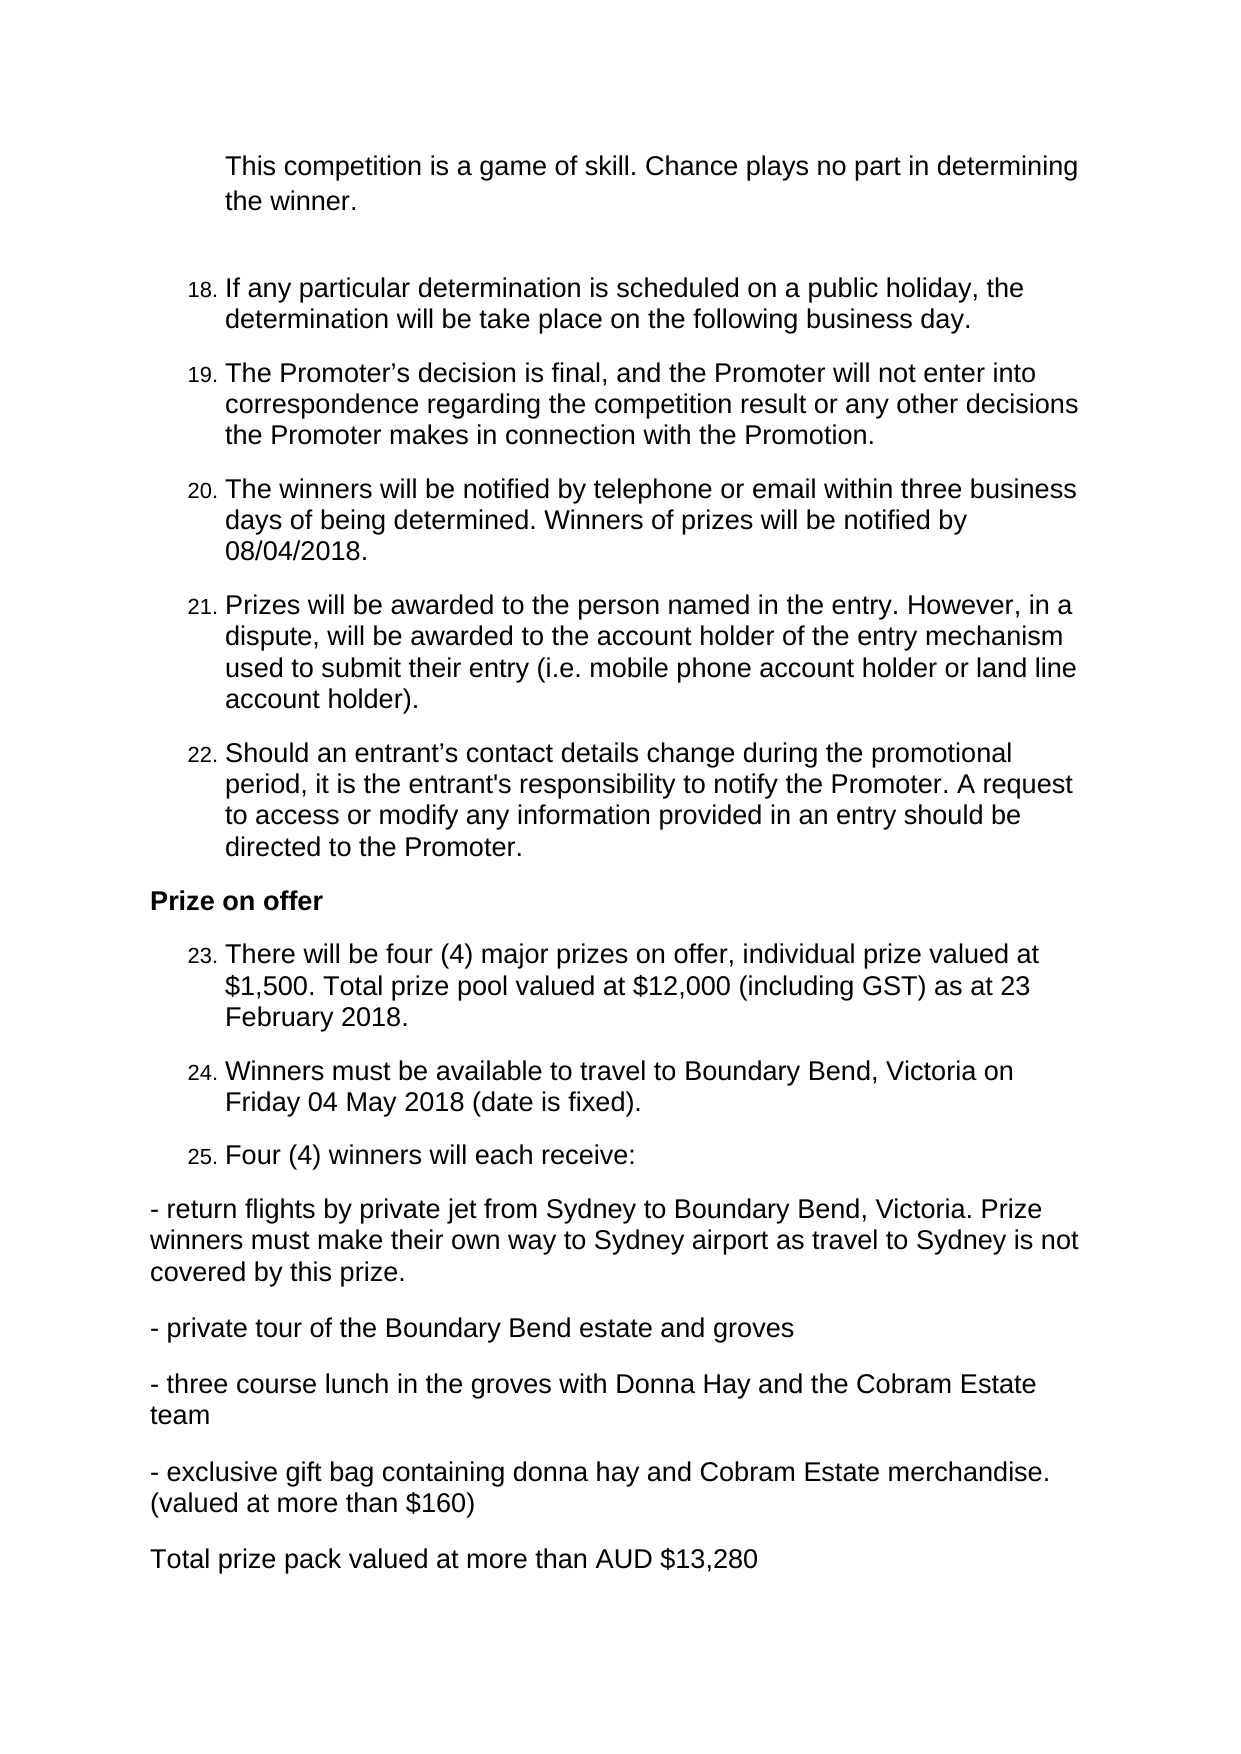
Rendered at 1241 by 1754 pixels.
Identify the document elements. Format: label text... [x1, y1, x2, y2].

list There will be four (4) major prizes on offer, individual prize valued at $1,500. Total prize pool valued at $12,000 (including GST) as at 23 February 2018. [187, 938, 1090, 1032]
list Four (4) winners will each receive: [187, 1139, 1090, 1171]
list Should an entrant’s contact details change during the promotional period, it is the entrant's responsibility to notify the Promoter. A request to access or modify any information provided in an entry should be directed to the Promoter. [187, 737, 1090, 862]
text - three course lunch in the groves with Donna Hay and the Cobram Estate team [150, 1368, 1090, 1431]
text - return flights by private jet from Sydney to Boundary Bend, Victoria. Prize winners must make their own way to Sydney airport as travel to Sydney is not covered by this prize. [150, 1193, 1090, 1287]
list If any particular determination is scheduled on a public holiday, the determination will be take place on the following business day. [187, 272, 1090, 334]
text - private tour of the Boundary Bend estate and groves [150, 1312, 1090, 1343]
text - exclusive gift bag containing donna hay and Cobram Estate merchandise. (valued at more than $160) [150, 1456, 1090, 1518]
text Prize on offer [150, 884, 1090, 916]
list Winners must be available to travel to Boundary Bend, Victoria on Friday 04 May 2018 (date is fixed). [187, 1054, 1090, 1117]
list Prizes will be awarded to the person named in the entry. However, in a dispute, will be awarded to the account holder of the entry mechanism used to submit their entry (i.e. mobile phone account holder or land line account holder). [187, 589, 1090, 715]
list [187, 150, 1090, 218]
list The Promoter’s decision is final, and the Promoter will not enter into correspondence regarding the competition result or any other decisions the Promoter makes in connection with the Promotion. [187, 357, 1090, 451]
text Total prize pack valued at more than AUD $13,280 [150, 1543, 1090, 1574]
list The winners will be notified by telephone or email within three business days of being determined. Winners of prizes will be notified by 08/04/2018. [187, 473, 1090, 567]
